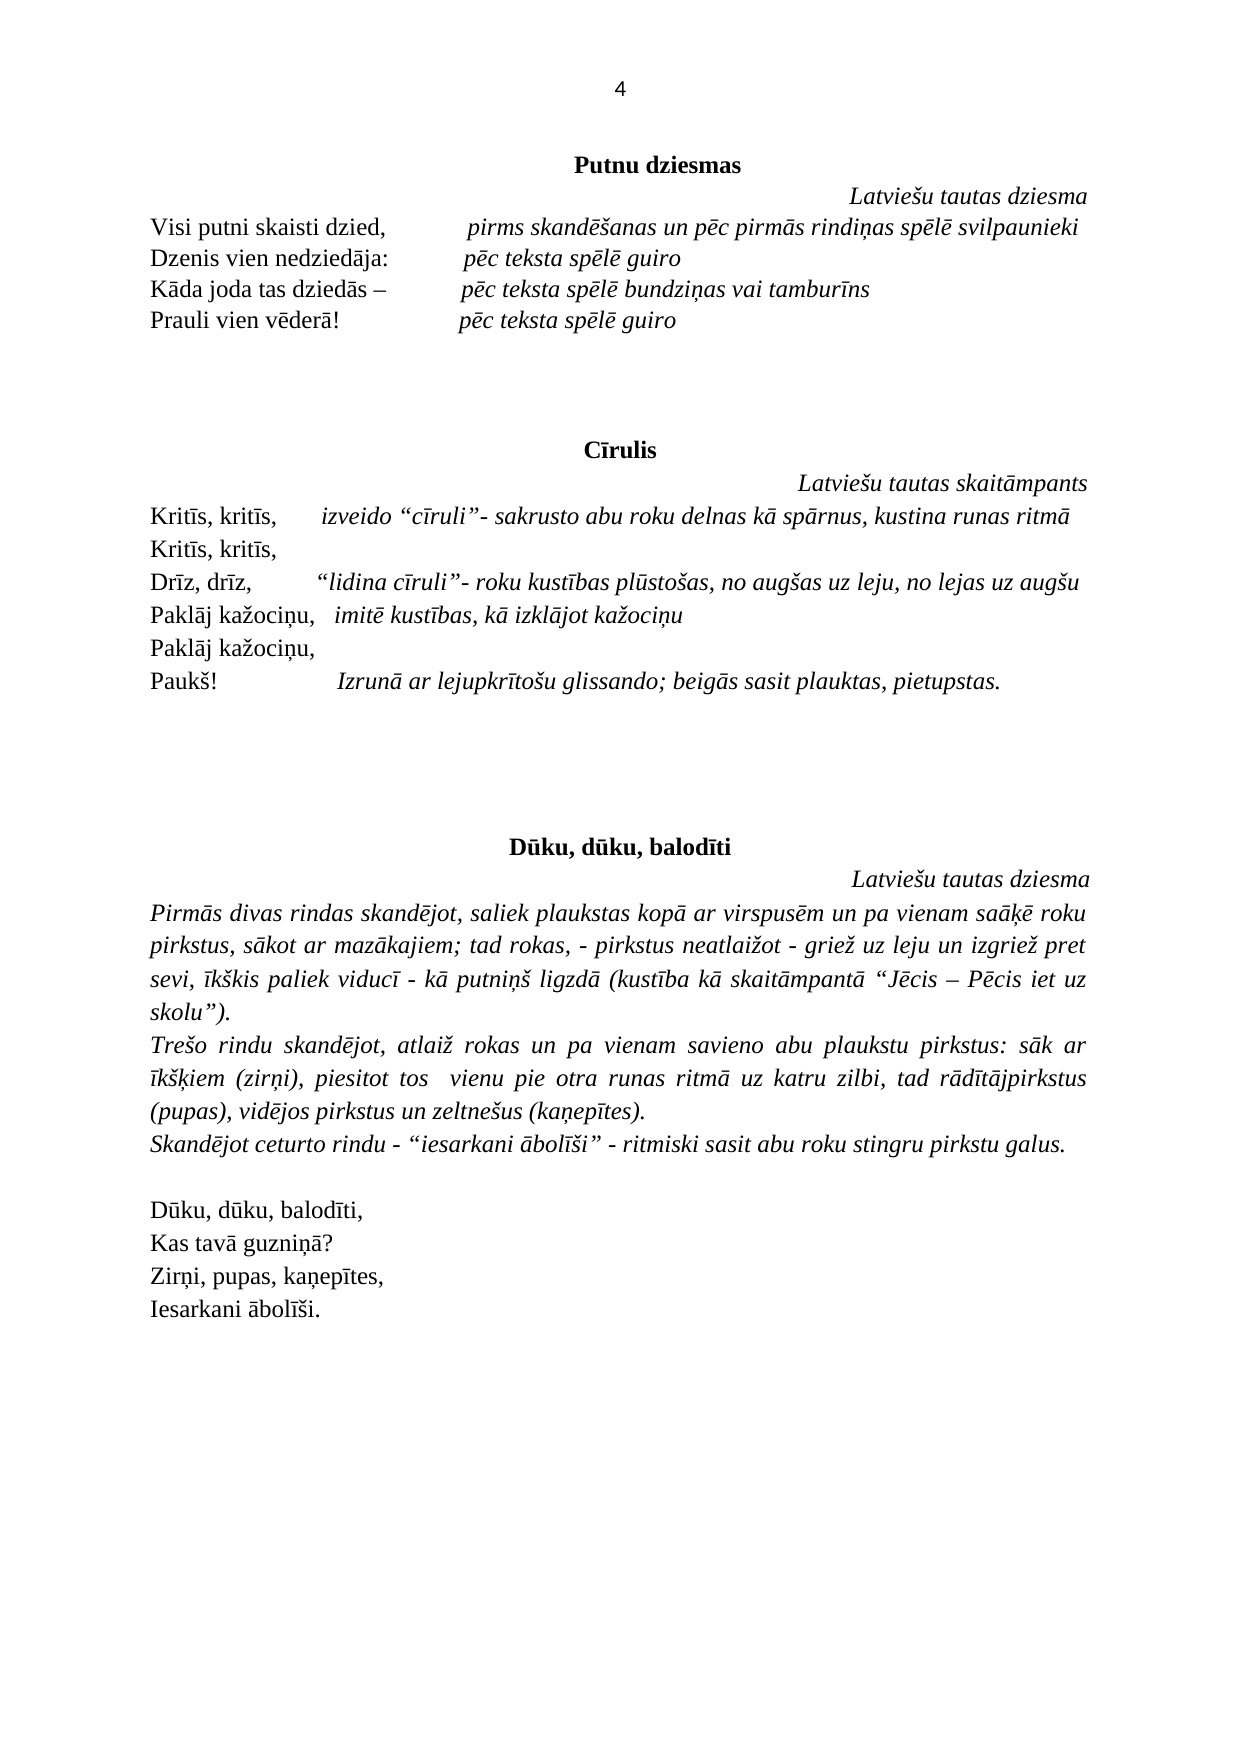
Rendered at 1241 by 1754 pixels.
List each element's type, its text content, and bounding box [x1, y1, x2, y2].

text Visi putni skaisti dzied, pirms skandēšanas un pēc pirmās rindiņas spēlē svilpaunieki [150, 212, 1090, 241]
text Cīrulis [150, 435, 1090, 464]
text Prauli vien vēderā! pēc teksta spēlē guiro [150, 305, 1090, 334]
text Paklāj kažociņu, imitē kustības, kā izklājot kažociņu [150, 600, 1090, 629]
text Skandējot ceturto rindu - “iesarkani ābolīši” - ritmiski sasit abu roku stingru pirkstu galus. [150, 1129, 1090, 1157]
text Iesarkani ābolīši. [150, 1294, 1090, 1323]
text Kāda joda tas dziedās – pēc teksta spēlē bundziņas vai tamburīns [150, 274, 1090, 303]
text Kritīs, kritīs, [150, 534, 1090, 563]
text Trešo rindu skandējot, atlaiž rokas un pa vienam savieno abu plaukstu pirkstus: sāk ar īkšķiem (zirņi), piesitot tos vienu pie otra runas ritmā uz katru zilbi, tad rādītājpirkstus (pupas), vidējos pirkstus un zeltnešus (kaņepītes). [150, 1030, 1090, 1124]
text Paklāj kažociņu, [150, 633, 1090, 662]
text Kas tavā guzniņā? [150, 1228, 1090, 1257]
text Dūku, dūku, balodīti, [150, 1195, 1090, 1223]
text Zirņi, pupas, kaņepītes, [150, 1261, 1090, 1289]
text Dzenis vien nedziedāja: pēc teksta spēlē guiro [150, 243, 1090, 272]
text Latviešu tautas dziesma [150, 864, 1090, 893]
text Drīz, drīz, “lidina cīruli”- roku kustības plūstošas, no augšas uz leju, no lejas uz augšu [150, 567, 1090, 596]
text Kritīs, kritīs, izveido “cīruli”- sakrusto abu roku delnas kā spārnus, kustina runas ritmā [150, 501, 1090, 530]
text Pirmās divas rindas skandējot, saliek plaukstas kopā ar virspusēm un pa vienam saāķē roku pirkstus, sākot ar mazākajiem; tad rokas, - pirkstus neatlaižot - griež uz leju un izgriež pret sevi, īkškis paliek viducī - kā putniņš ligzdā (kustība kā skaitāmpantā “Jēcis – Pēcis iet uz skolu”). [150, 898, 1090, 1025]
list Putnu dziesmas [225, 150, 1090, 179]
list Latviešu tautas dziesma [225, 181, 1090, 210]
text Paukš! Izrunā ar lejupkrītošu glissando; beigās sasit plauktas, pietupstas. [150, 666, 1090, 695]
text Dūku, dūku, balodīti [150, 832, 1090, 860]
text Latviešu tautas skaitāmpants [150, 468, 1090, 497]
